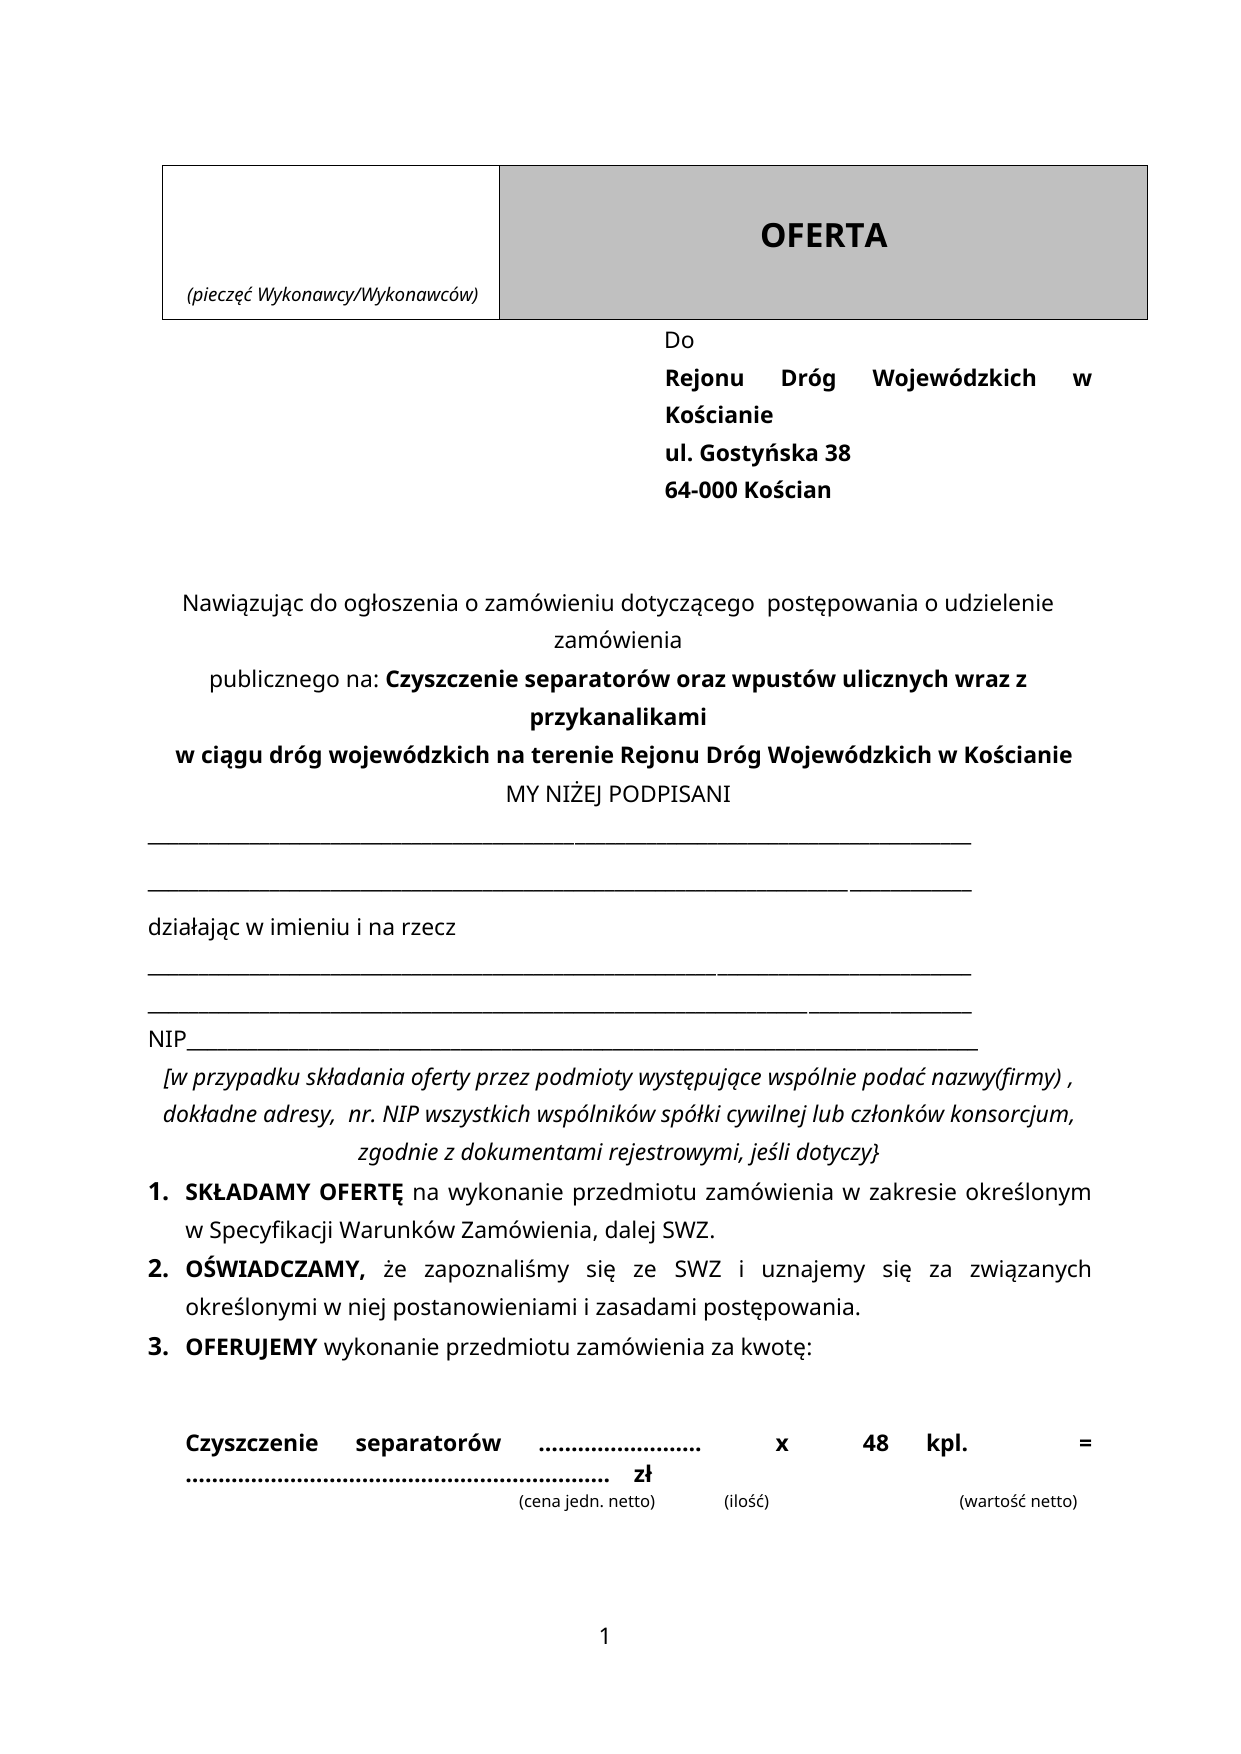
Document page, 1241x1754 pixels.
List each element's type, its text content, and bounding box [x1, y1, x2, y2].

text publicznego na: Czyszczenie separatorów oraz wpustów ulicznych wraz z przykanalikami [148, 663, 1088, 732]
text NIP______________________________________________________________________________ [148, 1023, 1092, 1054]
text [w przypadku składania oferty przez podmioty występujące wspólnie podać nazwy(firmy) , [148, 1061, 1092, 1092]
text _________________________________________________________________________________ [148, 986, 1092, 1017]
text _________________________________________________________________________________ [148, 864, 1092, 895]
text ul. Gostyńska 38 [664, 437, 1092, 468]
text Rejonu Dróg Wojewódzkich w Kościanie [664, 362, 1092, 431]
text dokładne adresy, nr. NIP wszystkich wspólników spółki cywilnej lub członków konsorcjum, zgodnie z dokumentami rejestrowymi, jeśli dotyczy} [148, 1098, 1092, 1167]
list OFERUJEMY wykonanie przedmiotu zamówienia za kwotę: [148, 1329, 1092, 1363]
text Czyszczenie separatorów ……………………. x 48 kpl. = …………………………………………….…………. zł [185, 1427, 1092, 1489]
text MY NIŻEJ PODPISANI [148, 778, 1088, 809]
text Nawiązując do ogłoszenia o zamówieniu dotyczącego postępowania o udzielenie zamówienia [148, 587, 1088, 656]
list SKŁADAMY OFERTĘ na wykonanie przedmiotu zamówienia w zakresie określonym w Specyfikacji Warunków Zamówienia, dalej SWZ. [148, 1173, 1092, 1245]
text działając w imieniu i na rzecz [148, 911, 1092, 942]
list OŚWIADCZAMY, że zapoznaliśmy się ze SWZ i uznajemy się za związanych określonymi w niej postanowieniami i zasadami postępowania. [148, 1251, 1092, 1323]
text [185, 1489, 1092, 1512]
text w ciągu dróg wojewódzkich na terenie Rejonu Dróg Wojewódzkich w Kościanie [148, 739, 1088, 771]
text Do [590, 320, 1092, 356]
text _________________________________________________________________________________ [148, 817, 1092, 848]
text _________________________________________________________________________________ [148, 948, 1092, 979]
text 64-000 Kościan [664, 474, 1092, 506]
